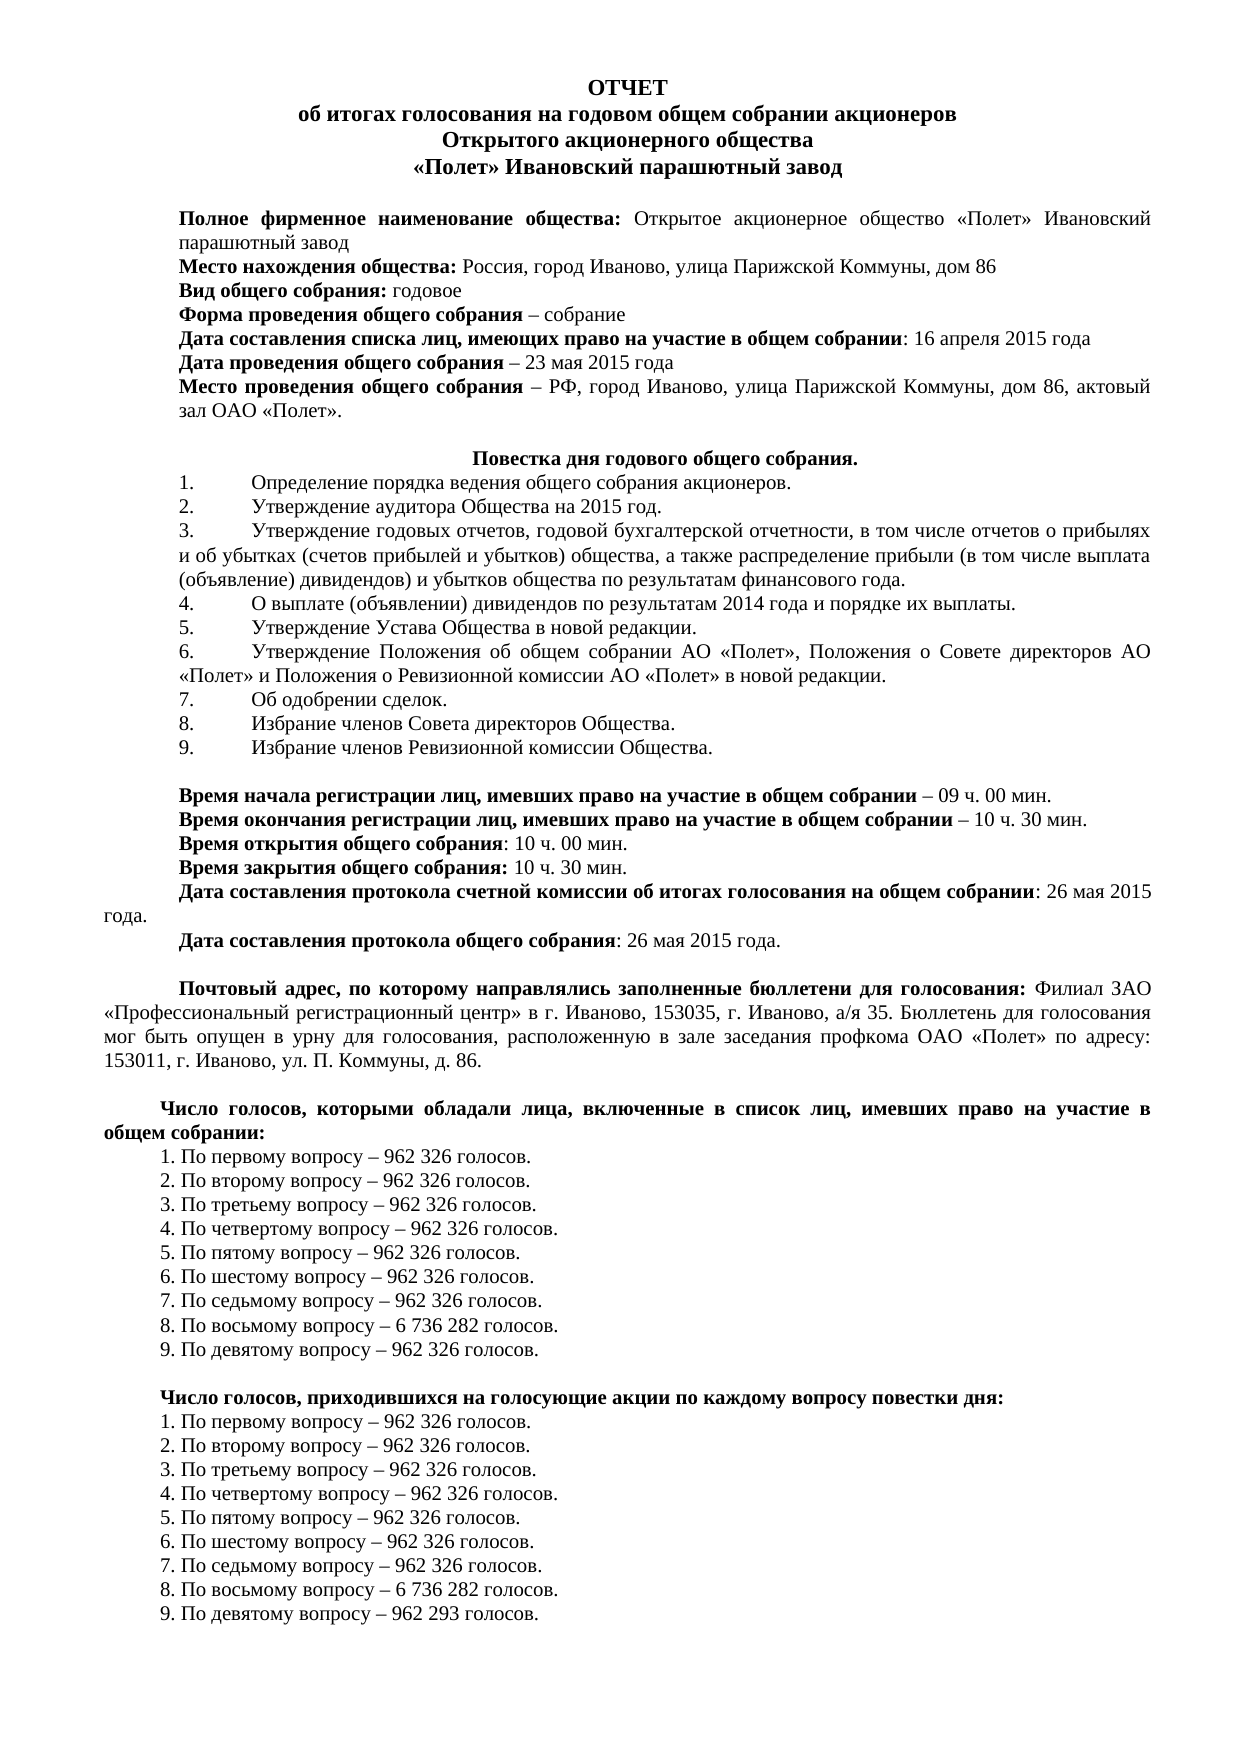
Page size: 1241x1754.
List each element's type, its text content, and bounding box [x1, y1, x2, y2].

text 8. По восьмому вопросу – 6 736 282 голосов. [103, 1312, 1152, 1337]
text 3. По третьему вопросу – 962 326 голосов. [103, 1192, 1152, 1216]
text Дата проведения общего собрания – 23 мая 2015 года [103, 350, 1152, 374]
text Вид общего собрания: годовое [178, 278, 1152, 302]
text Время открытия общего собрания: 10 ч. 00 мин. [103, 831, 1152, 855]
text Полное фирменное наименование общества: Открытое акционерное общество «Полет» Ивановский парашютный завод [178, 206, 1152, 254]
text 7. По седьмому вопросу – 962 326 голосов. [103, 1553, 1152, 1577]
text 6. По шестому вопросу – 962 326 голосов. [103, 1264, 1152, 1288]
text Повестка дня годового общего собрания. [103, 446, 1152, 470]
text Место нахождения общества: Россия, город Иваново, улица Парижской Коммуны, дом 86 [178, 254, 1152, 278]
text Время начала регистрации лиц, имевших право на участие в общем собрании – 09 ч. 00 мин. [178, 783, 1152, 807]
text 9. Избрание членов Ревизионной комиссии Общества. [178, 735, 1152, 759]
text 5. По пятому вопросу – 962 326 голосов. [103, 1240, 1152, 1264]
text Открытого акционерного общества [103, 127, 1152, 153]
text 7. Об одобрении сделок. [178, 687, 1152, 711]
text Место проведения общего собрания – РФ, город Иваново, улица Парижской Коммуны, дом 86, актовый зал ОАО «Полет». [178, 374, 1152, 422]
text об итогах голосования на годовом общем собрании акционеров [103, 100, 1152, 127]
text 7. По седьмому вопросу – 962 326 голосов. [103, 1288, 1152, 1312]
text 3. Утверждение годовых отчетов, годовой бухгалтерской отчетности, в том числе отчетов о прибылях и об убытках (счетов прибылей и убытков) общества, а также распределение прибыли (в том числе выплата (объявление) дивидендов) и убытков общества по результатам финансового года. [178, 518, 1152, 591]
text 3. По третьему вопросу – 962 326 голосов. [103, 1457, 1152, 1481]
text 4. О выплате (объявлении) дивидендов по результатам 2014 года и порядке их выплаты. [178, 591, 1152, 615]
text 6. Утверждение Положения об общем собрании АО «Полет», Положения о Совете директоров АО «Полет» и Положения о Ревизионной комиссии АО «Полет» в новой редакции. [178, 639, 1152, 687]
text 6. По шестому вопросу – 962 326 голосов. [103, 1529, 1152, 1553]
text 4. По четвертому вопросу – 962 326 голосов. [103, 1481, 1152, 1505]
text 8. По восьмому вопросу – 6 736 282 голосов. [103, 1577, 1152, 1601]
text 1. По первому вопросу – 962 326 голосов. [103, 1144, 1152, 1168]
text Время окончания регистрации лиц, имевших право на участие в общем собрании – 10 ч. 30 мин. [178, 807, 1152, 831]
text Дата составления протокола общего собрания: 26 мая 2015 года. [103, 927, 1152, 952]
text Почтовый адрес, по которому направлялись заполненные бюллетени для голосования: Филиал ЗАО «Профессиональный регистрационный центр» в г. Иваново, . Иваново, а/я 35. Бюллетень для голосования мог быть опущен в урну для голосования, расположенную в зале заседания профкома ОАО «Полет» по адресу: . Иваново, ул. П. Коммуны, д. 86. [103, 976, 1152, 1072]
text 5. По пятому вопросу – 962 326 голосов. [103, 1505, 1152, 1529]
text 2. По второму вопросу – 962 326 голосов. [103, 1168, 1152, 1192]
text ОТЧЕТ [103, 74, 1152, 100]
text 8. Избрание членов Совета директоров Общества. [178, 711, 1152, 735]
text Число голосов, приходившихся на голосующие акции по каждому вопросу повестки дня: [103, 1385, 1152, 1409]
text Число голосов, которыми обладали лица, включенные в список лиц, имевших право на участие в общем собрании: [103, 1096, 1152, 1144]
text 9. По девятому вопросу – 962 326 голосов. [103, 1337, 1152, 1361]
text 5. Утверждение Устава Общества в новой редакции. [178, 615, 1152, 639]
text Форма проведения общего собрания – собрание [178, 302, 1152, 326]
text 1. По первому вопросу – 962 326 голосов. [103, 1409, 1152, 1433]
text Дата составления списка лиц, имеющих право на участие в общем собрании: 16 апреля 2015 года [178, 326, 1152, 350]
text 9. По девятому вопросу – 962 293 голосов. [103, 1601, 1152, 1625]
text 1. Определение порядка ведения общего собрания акционеров. [178, 470, 1152, 494]
text 4. По четвертому вопросу – 962 326 голосов. [103, 1216, 1152, 1240]
text 2. Утверждение аудитора Общества на 2015 год. [178, 494, 1152, 518]
text Время закрытия общего собрания: 10 ч. 30 мин. [103, 855, 1152, 879]
text 2. По второму вопросу – 962 326 голосов. [103, 1433, 1152, 1457]
text «Полет» Ивановский парашютный завод [103, 153, 1152, 179]
text Дата составления протокола счетной комиссии об итогах голосования на общем собрании: 26 мая 2015 года. [103, 879, 1152, 927]
